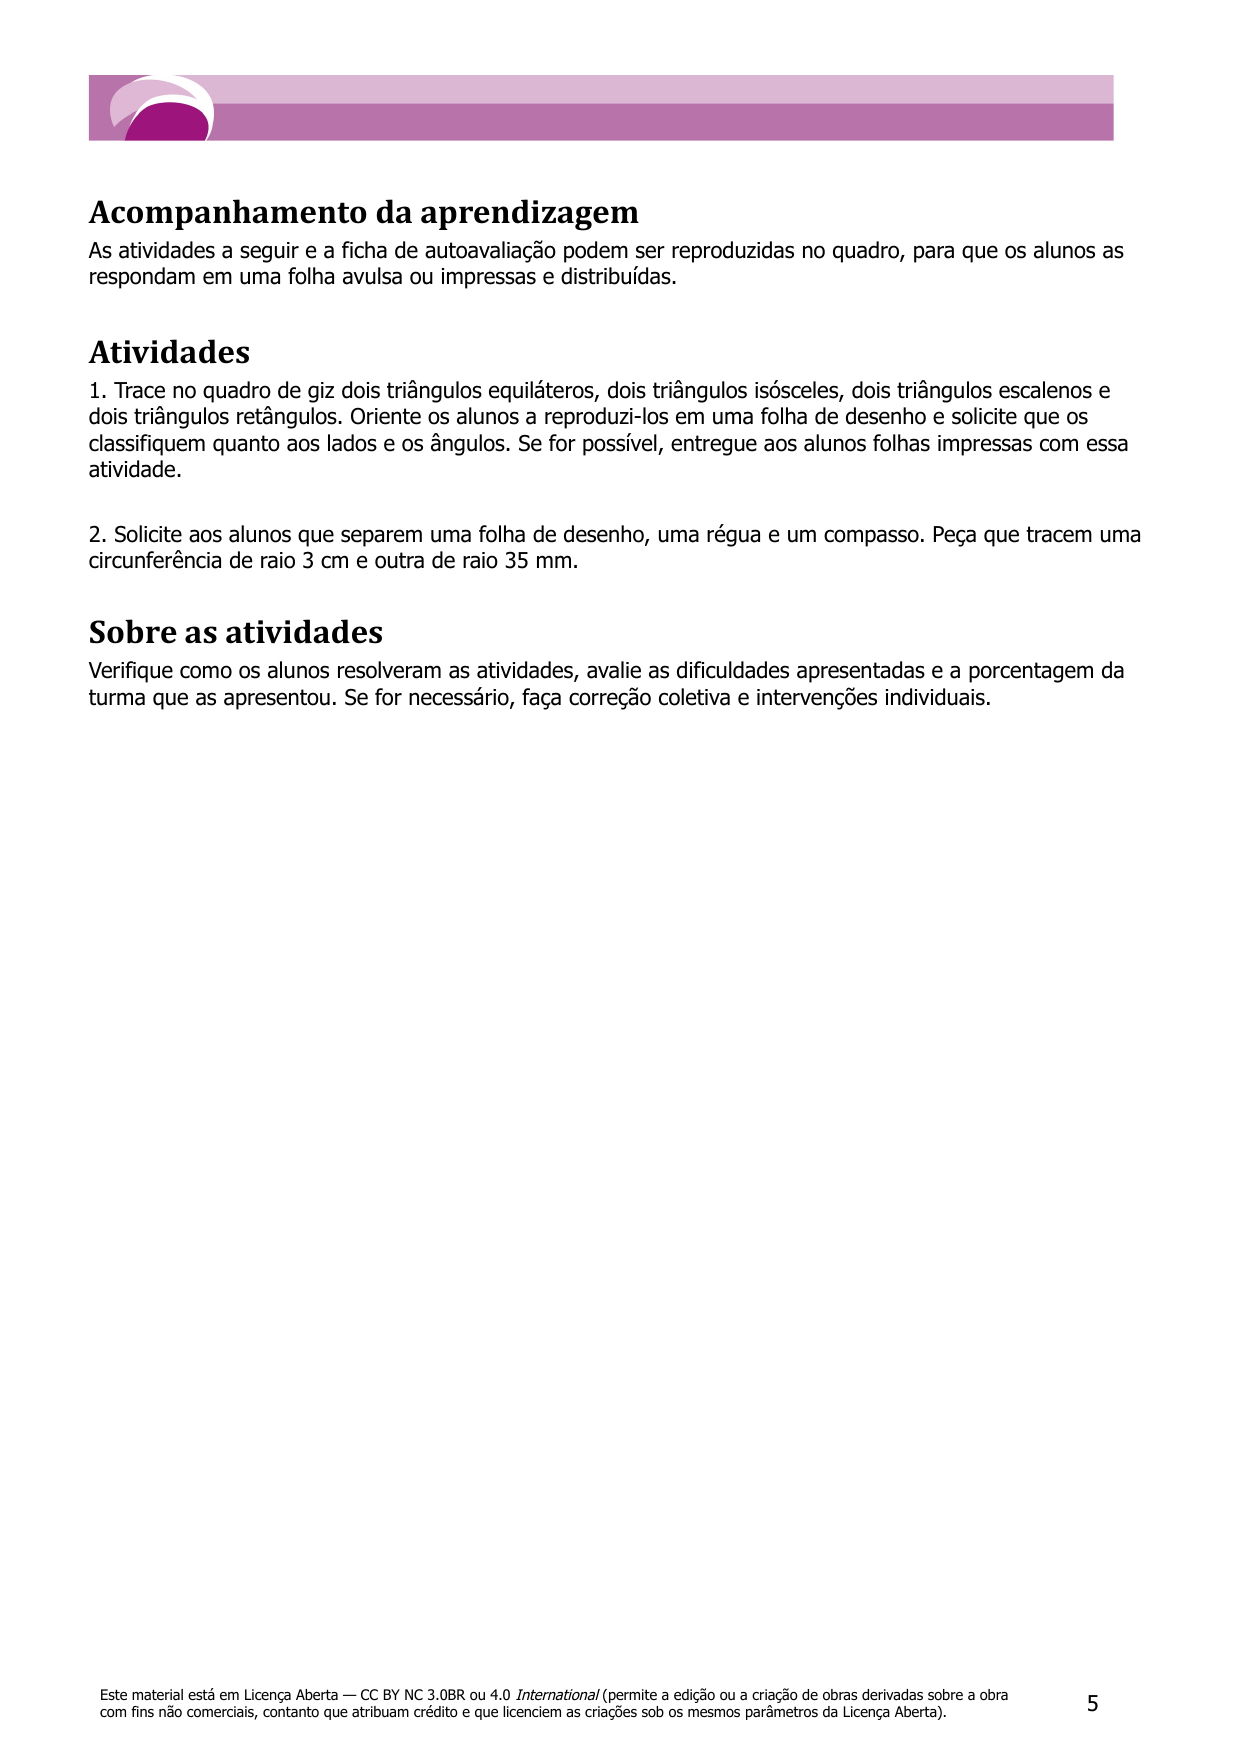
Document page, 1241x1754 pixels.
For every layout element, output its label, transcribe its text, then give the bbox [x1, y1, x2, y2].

text Acompanhamento da aprendizagem [89, 191, 1152, 230]
text Verifique como os alunos resolveram as atividades, avalie as dificuldades apresentadas e a porcentagem da turma que as apresentou. Se for necessário, faça correção coletiva e intervenções individuais. [89, 657, 1152, 710]
text Sobre as atividades [89, 612, 1152, 651]
text Atividades [89, 331, 1152, 370]
text 2. Solicite aos alunos que separem uma folha de desenho, uma régua e um compasso. Peça que tracem uma circunferência de raio 3 cm e outra de raio 35 mm. [89, 521, 1152, 573]
text As atividades a seguir e a ficha de autoavaliação podem ser reproduzidas no quadro, para que os alunos as respondam em uma folha avulsa ou impressas e distribuídas. [89, 236, 1152, 289]
text 1. Trace no quadro de giz dois triângulos equiláteros, dois triângulos isósceles, dois triângulos escalenos e dois triângulos retângulos. Oriente os alunos a reproduzi-los em uma folha de desenho e solicite que os classifiquem quanto aos lados e os ângulos. Se for possível, entregue aos alunos folhas impressas com essa atividade. [89, 376, 1152, 482]
picture [88, 75, 1114, 153]
